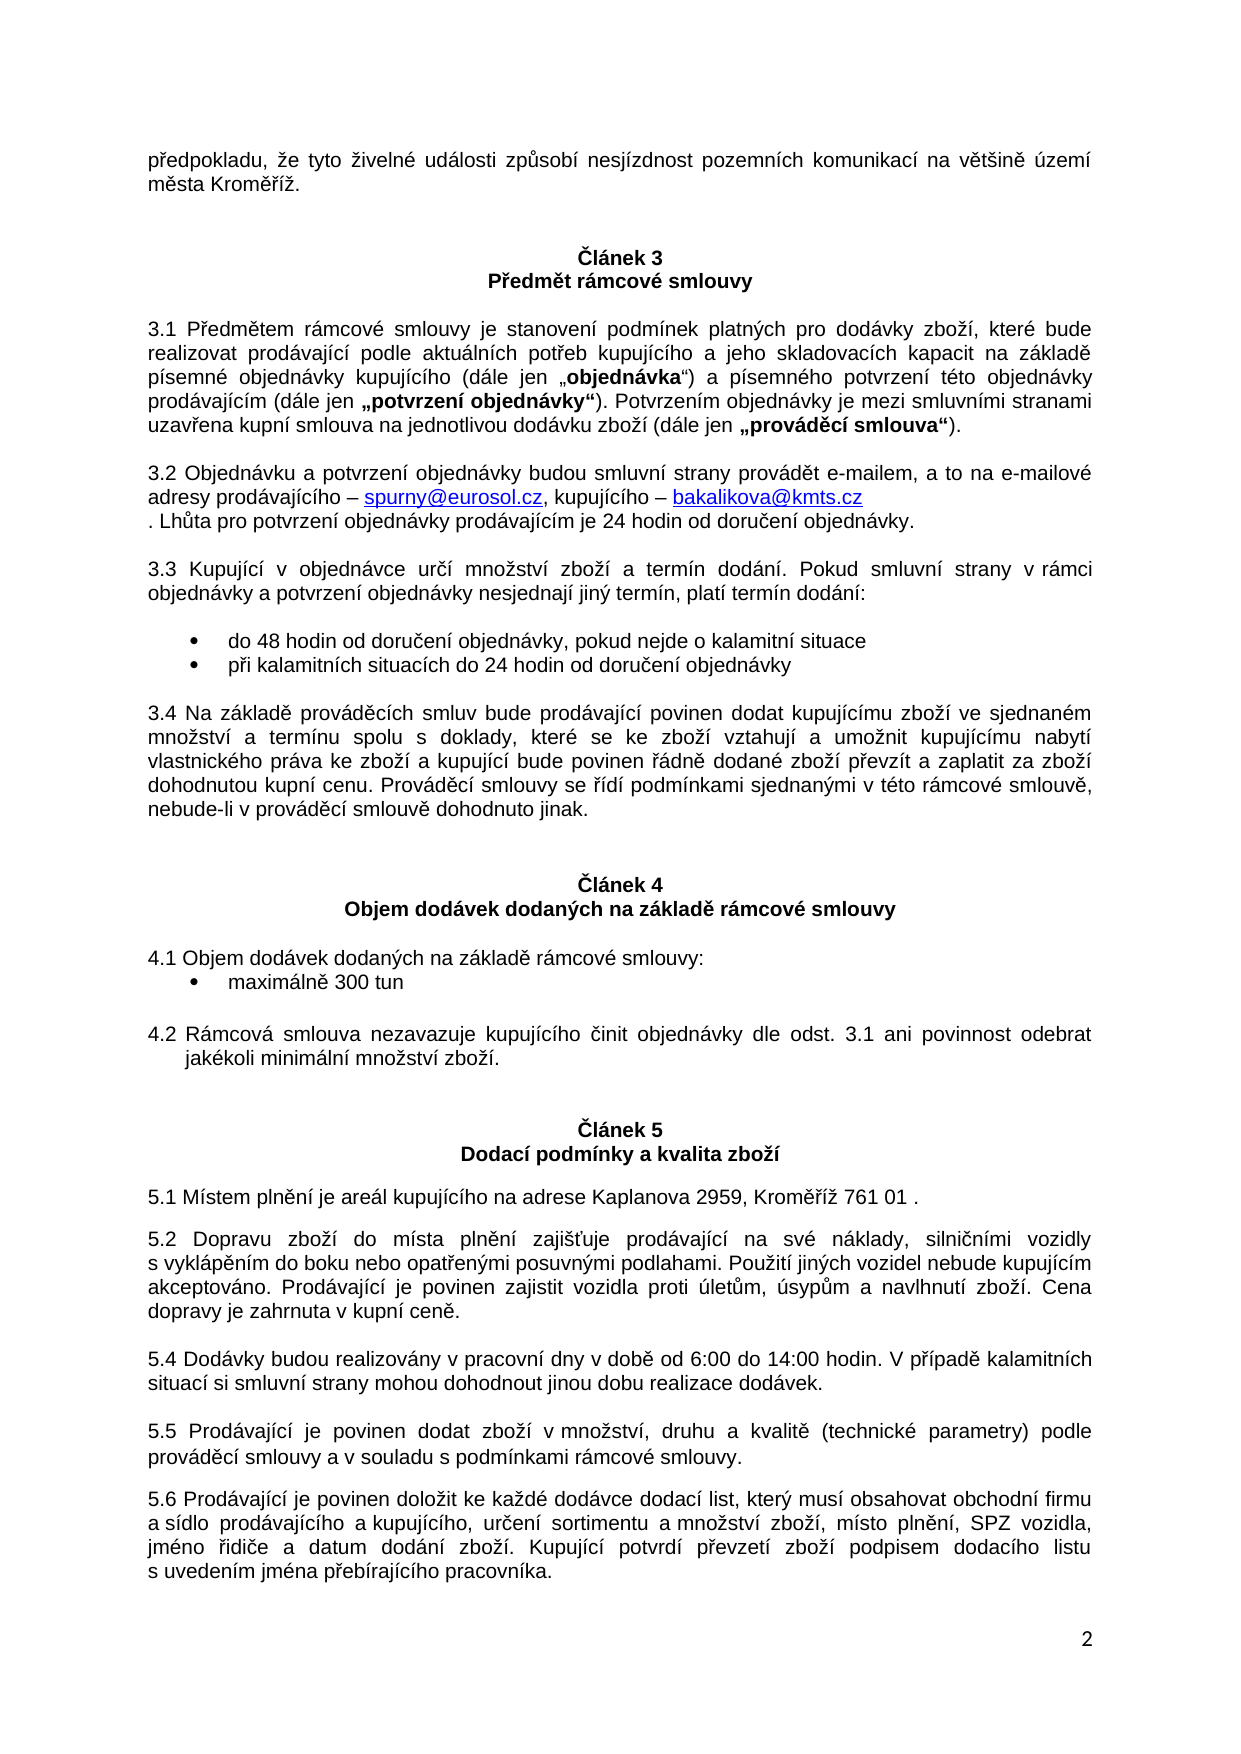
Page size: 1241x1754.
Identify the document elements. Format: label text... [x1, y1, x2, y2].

text Objem dodávek dodaných na základě rámcové smlouvy [148, 896, 1093, 920]
list do 48 hodin od doručení objednávky, pokud nejde o kalamitní situace [190, 629, 1093, 653]
text Článek 5 [148, 1118, 1093, 1142]
text 4.1 Objem dodávek dodaných na základě rámcové smlouvy: [148, 946, 1093, 970]
text 3.2 Objednávku a potvrzení objednávky budou smluvní strany provádět e-mailem, a to na e-mailové adresy prodávajícího – spurny@eurosol.cz, kupujícího – bakalikova@kmts.cz [148, 461, 1093, 509]
list při kalamitních situacích do 24 hodin od doručení objednávky [190, 653, 1093, 677]
text 5.6 Prodávající je povinen doložit ke každé dodávce dodací list, který musí obsahovat obchodní firmu a sídlo prodávajícího a kupujícího, určení sortimentu a množství zboží, místo plnění, SPZ vozidla, jméno řidiče a datum dodání zboží. Kupující potvrdí převzetí zboží podpisem dodacího listu s uvedením jména přebírajícího pracovníka. [148, 1487, 1093, 1583]
text 5.2 Dopravu zboží do místa plnění zajišťuje prodávající na své náklady, silničními vozidly s vyklápěním do boku nebo opatřenými posuvnými podlahami. Použití jiných vozidel nebude kupujícím akceptováno. Prodávající je povinen zajistit vozidla proti úletům, úsypům a navlhnutí zboží. Cena dopravy je zahrnuta v kupní ceně. [148, 1227, 1093, 1323]
list maximálně 300 tun [190, 970, 1093, 994]
text Článek 3 [148, 245, 1093, 269]
text 3.4 Na základě prováděcích smluv bude prodávající povinen dodat kupujícímu zboží ve sjednaném množství a termínu spolu s doklady, které se ke zboží vztahují a umožnit kupujícímu nabytí vlastnického práva ke zboží a kupující bude povinen řádně dodané zboží převzít a zaplatit za zboží dohodnutou kupní cenu. Prováděcí smlouvy se řídí podmínkami sjednanými v této rámcové smlouvě, nebude-li v prováděcí smlouvě dohodnuto jinak. [148, 701, 1093, 821]
text Dodací podmínky a kvalita zboží [148, 1142, 1093, 1166]
text 3.1 Předmětem rámcové smlouvy je stanovení podmínek platných pro dodávky zboží, které bude realizovat prodávající podle aktuálních potřeb kupujícího a jeho skladovacích kapacit na základě písemné objednávky kupujícího (dále jen „objednávka“) a písemného potvrzení této objednávky prodávajícím (dále jen „potvrzení objednávky“). Potvrzením objednávky je mezi smluvními stranami uzavřena kupní smlouva na jednotlivou dodávku zboží (dále jen „prováděcí smlouva“). [148, 317, 1093, 437]
text Článek 4 [148, 872, 1093, 896]
text . Lhůta pro potvrzení objednávky prodávajícím je 24 hodin od doručení objednávky. [148, 509, 1093, 533]
text Předmět rámcové smlouvy [148, 269, 1093, 293]
text 5.1 Místem plnění je areál kupujícího na adrese Kaplanova 2959, Kroměříž 761 01 . [148, 1184, 1093, 1208]
text 5.5 Prodávající je povinen dodat zboží v množství, druhu a kvalitě (technické parametry) podle prováděcí smlouvy a v souladu s podmínkami rámcové smlouvy. [148, 1419, 1093, 1468]
text 5.4 Dodávky budou realizovány v pracovní dny v době od do hodin. V případě kalamitních situací si smluvní strany mohou dohodnout jinou dobu realizace dodávek. [148, 1347, 1093, 1395]
list Rámcová smlouva nezavazuje kupujícího činit objednávky dle odst. 3.1 ani povinnost odebrat jakékoli minimální množství zboží. [148, 1022, 1093, 1070]
text 3.3 Kupující v objednávce určí množství zboží a termín dodání. Pokud smluvní strany v rámci objednávky a potvrzení objednávky nesjednají jiný termín, platí termín dodání: [148, 557, 1093, 605]
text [148, 148, 1093, 196]
